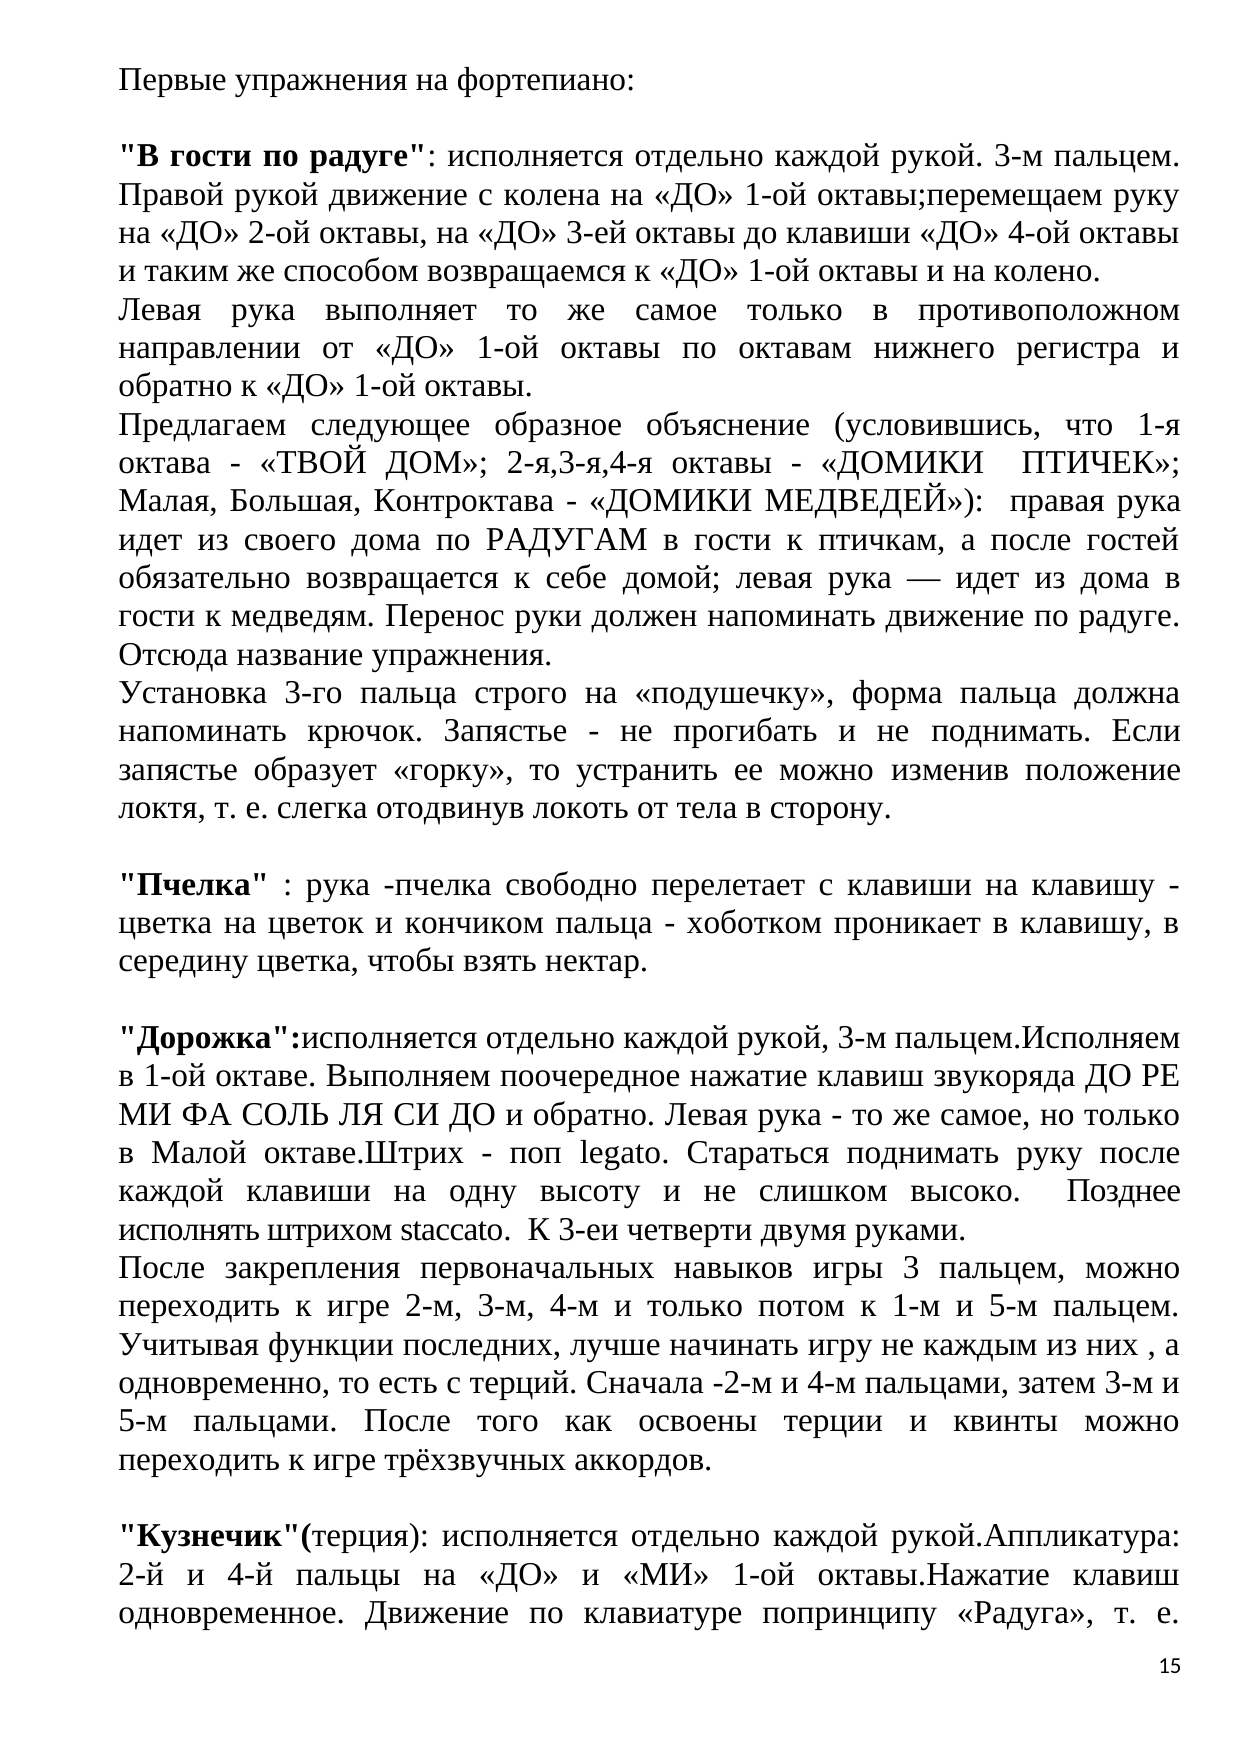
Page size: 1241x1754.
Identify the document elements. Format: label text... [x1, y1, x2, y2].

text Установка 3-го пальца строго на «подушечку», форма пальца должна напоминать крючок. Запястье - не прогибать и не поднимать. Если запястье образует «горку», то устранить ее можно изменив положение локтя, т. е. слегка отодвинув локоть от тела в сторону. [118, 672, 1181, 826]
text "Пчелка" : рука -пчелка свободно перелетает с клавиши на клавишу - цветка на цветок и кончиком пальца - хоботком проникает в клавишу, в середину цветка, чтобы взять нектар. [118, 864, 1181, 979]
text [118, 1516, 1181, 1631]
text Левая рука выполняет то же самое только в противоположном направлении от «ДО» 1-ой октавы по октавам нижнего регистра и обратно к «ДО» 1-ой октавы. [118, 289, 1181, 404]
text "В гости по радуге": исполняется отдельно каждой рукой. 3-м пальцем. Правой рукой движение с колена на «ДО» 1-ой октавы;перемещаем руку на «ДО» 2-ой октавы, на «ДО» 3-ей октавы до клавиши «ДО» 4-ой октавы и таким же способом возвращаемся к «ДО» 1-ой октавы и на колено. [118, 136, 1181, 289]
text После закрепления первоначальных навыков игры 3 пальцем, можно переходить к игре 2-м, 3-м, 4-м и только потом к 1-м и 5-м пальцем. Учитывая функции последних, лучше начинать игру не каждым из них , а одновременно, то есть с терций. Сначала -2-м и 4-м пальцами, затем 3-м и 5-м пальцами. После того как освоены терции и квинты можно переходить к игре трёхзвучных аккордов. [118, 1247, 1181, 1477]
text Предлагаем следующее образное объяснение (условившись, что 1-я октава - «ТВОЙ ДОМ»; 2-я,3-я,4-я октавы - «ДОМИКИ ПТИЧЕК»; Малая, Большая, Контроктава - «ДОМИКИ МЕДВЕДЕЙ»): правая рука идет из своего дома по РАДУГАМ в гости к птичкам, а после гостей обязательно возвращается к себе домой; левая рука — идет из дома в гости к медведям. Перенос руки должен напоминать движение по радуге. Отсюда название упражнения. [118, 404, 1181, 672]
text "Дорожка":исполняется отдельно каждой рукой, 3-м пальцем.Исполняем в 1-ой октаве. Выполняем поочередное нажатие клавиш звукоряда ДО РЕ МИ ФА СОЛЬ ЛЯ СИ ДО и обратно. Левая рука - то же самое, но только в Малой октаве.Штрих - поп legato. Стараться поднимать руку после каждой клавиши на одну высоту и не слишком высоко. Позднее исполнять штрихом staccato. К 3-еи четверти двумя руками. [118, 1017, 1181, 1247]
text Первые упражнения на фортепиано: [118, 59, 1181, 97]
